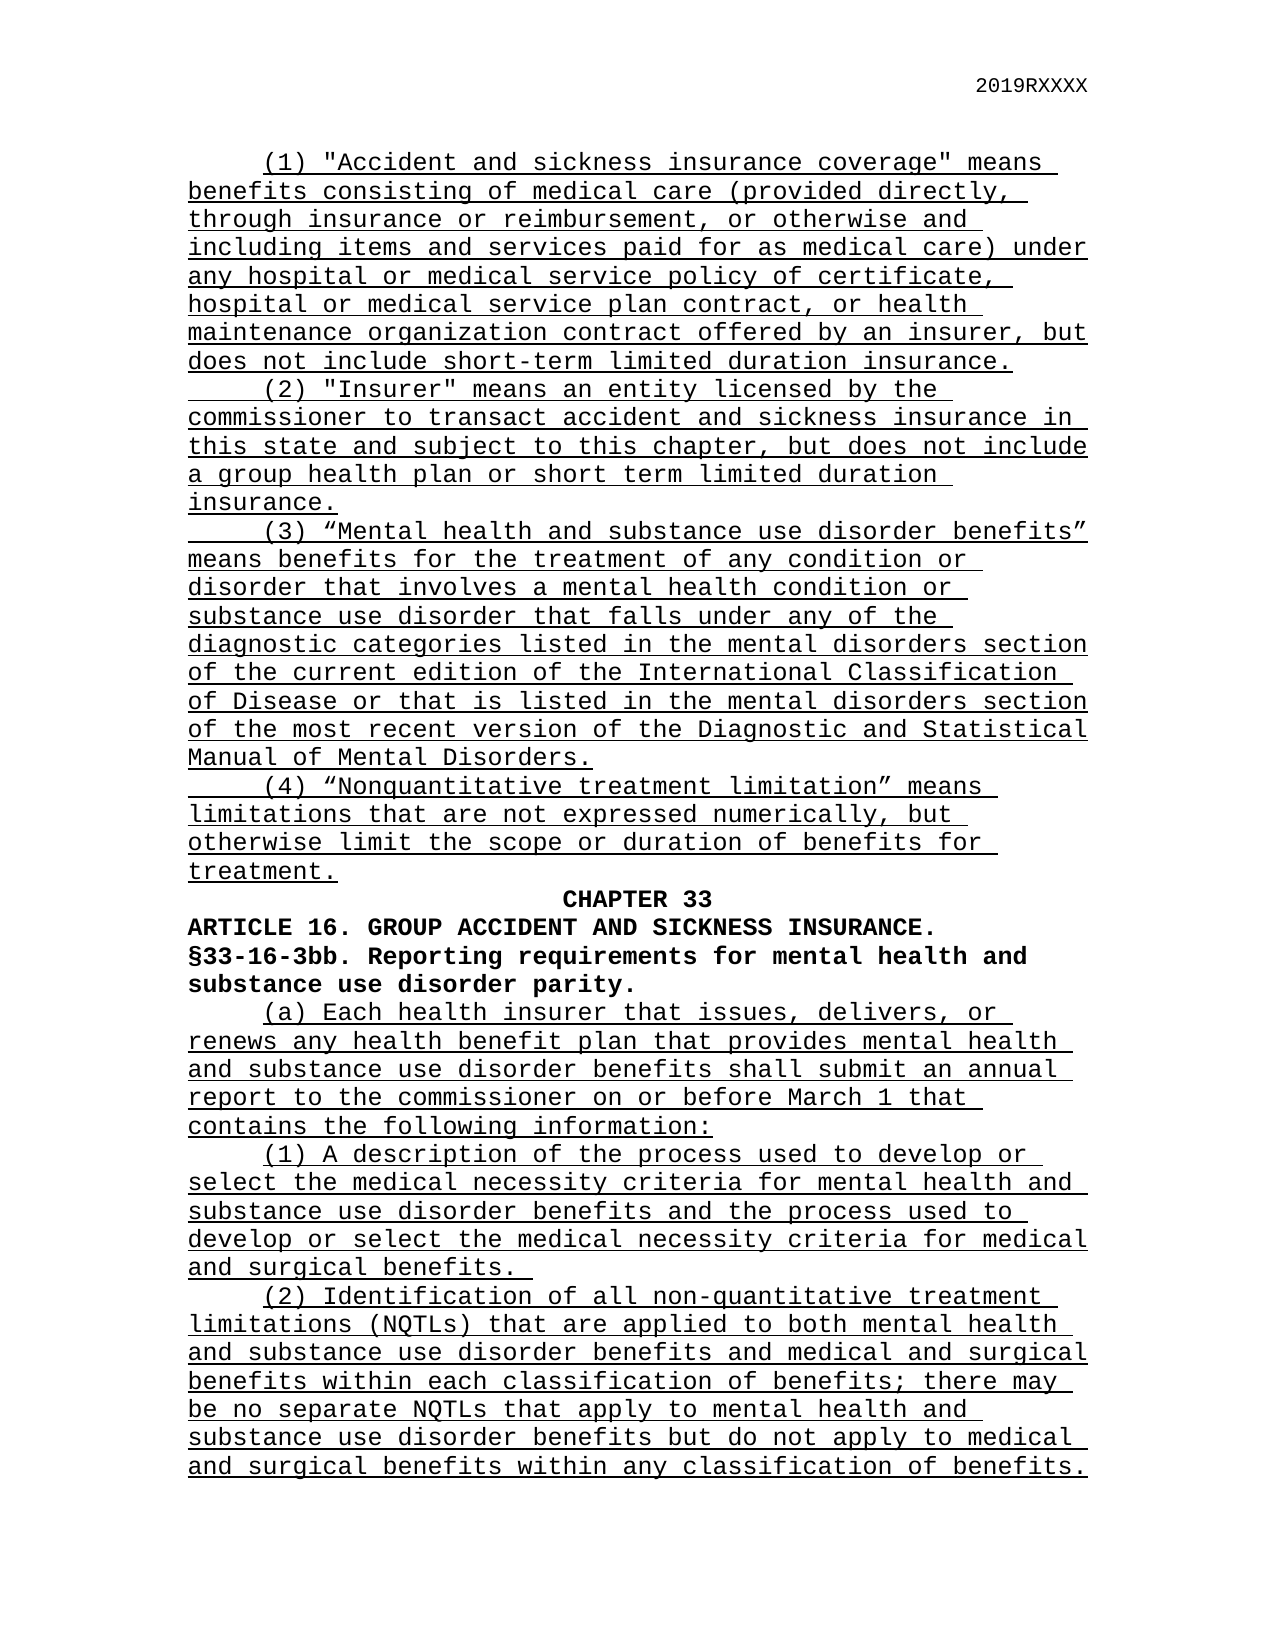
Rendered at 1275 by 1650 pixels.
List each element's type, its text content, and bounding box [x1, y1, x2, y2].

text (2) Identification of all non-quantitative treatment limitations (NQTLs) that are applied to both mental health and substance use disorder benefits and medical and surgical benefits within each classification of benefits; there may be no separate NQTLs that apply to mental health and substance use disorder benefits but do not apply to medical and surgical benefits within any classification of benefits. [187, 1449, 1087, 1476]
text (2) "Insurer" means an entity licensed by the commissioner to transact accident and sickness insurance in this state and subject to this chapter, but does not include a group health plan or short term limited duration insurance. [187, 377, 1087, 428]
text (2) "Insurer" means an entity licensed by the commissioner to transact accident and sickness insurance in this state and subject to this chapter, but does not include a group health plan or short term limited duration insurance. [187, 429, 1087, 456]
text (3) “Mental health and substance use disorder benefits” means benefits for the treatment of any condition or disorder that involves a mental health condition or substance use disorder that falls under any of the diagnostic categories listed in the mental disorders section of the current edition of the International Classification of Disease or that is listed in the mental disorders section of the most recent version of the Diagnostic and Statistical Manual of Mental Disorders. [187, 542, 1087, 655]
text (3) “Mental health and substance use disorder benefits” means benefits for the treatment of any condition or disorder that involves a mental health condition or substance use disorder that falls under any of the diagnostic categories listed in the mental disorders section of the current edition of the International Classification of Disease or that is listed in the mental disorders section of the most recent version of the Diagnostic and Statistical Manual of Mental Disorders. [187, 656, 1087, 711]
text (1) "Accident and sickness insurance coverage" means benefits consisting of medical care (provided directly, through insurance or reimbursement, or otherwise and including items and services paid for as medical care) under any hospital or medical service policy of certificate, hospital or medical service plan contract, or health maintenance organization contract offered by an insurer, but does not include short-term limited duration insurance. [187, 150, 1087, 258]
text ARTICLE 16. GROUP ACCIDENT AND SICKNESS INSURANCE. [187, 915, 1087, 943]
text (1) A description of the process used to develop or select the medical necessity criteria for mental health and substance use disorder benefits and the process used to develop or select the medical necessity criteria for medical and surgical benefits. [187, 1251, 1087, 1283]
text (2) Identification of all non-quantitative treatment limitations (NQTLs) that are applied to both mental health and substance use disorder benefits and medical and surgical benefits within each classification of benefits; there may be no separate NQTLs that apply to mental health and substance use disorder benefits but do not apply to medical and surgical benefits within any classification of benefits. [187, 1364, 1087, 1448]
text (2) "Insurer" means an entity licensed by the commissioner to transact accident and sickness insurance in this state and subject to this chapter, but does not include a group health plan or short term limited duration insurance. [187, 457, 1087, 518]
text (a) Each health insurer that issues, delivers, or renews any health benefit plan that provides mental health and substance use disorder benefits shall submit an annual report to the commissioner on or before March 1 that contains the following information: [187, 1000, 1087, 1142]
text CHAPTER 33 [187, 887, 1087, 915]
text (4) “Nonquantitative treatment limitation” means limitations that are not expressed numerically, but otherwise limit the scope or duration of benefits for treatment. [187, 773, 1087, 887]
text (1) "Accident and sickness insurance coverage" means benefits consisting of medical care (provided directly, through insurance or reimbursement, or otherwise and including items and services paid for as medical care) under any hospital or medical service policy of certificate, hospital or medical service plan contract, or health maintenance organization contract offered by an insurer, but does not include short-term limited duration insurance. [187, 344, 1087, 377]
text (1) A description of the process used to develop or select the medical necessity criteria for mental health and substance use disorder benefits and the process used to develop or select the medical necessity criteria for medical and surgical benefits. [187, 1194, 1087, 1250]
text (1) "Accident and sickness insurance coverage" means benefits consisting of medical care (provided directly, through insurance or reimbursement, or otherwise and including items and services paid for as medical care) under any hospital or medical service policy of certificate, hospital or medical service plan contract, or health maintenance organization contract offered by an insurer, but does not include short-term limited duration insurance. [187, 259, 1087, 343]
text (2) Identification of all non-quantitative treatment limitations (NQTLs) that are applied to both mental health and substance use disorder benefits and medical and surgical benefits within each classification of benefits; there may be no separate NQTLs that apply to mental health and substance use disorder benefits but do not apply to medical and surgical benefits within any classification of benefits. [187, 1283, 1087, 1363]
text §33-16-3bb. Reporting requirements for mental health and substance use disorder parity. [187, 943, 1087, 1000]
text (1) A description of the process used to develop or select the medical necessity criteria for mental health and substance use disorder benefits and the process used to develop or select the medical necessity criteria for medical and surgical benefits. [187, 1142, 1087, 1193]
